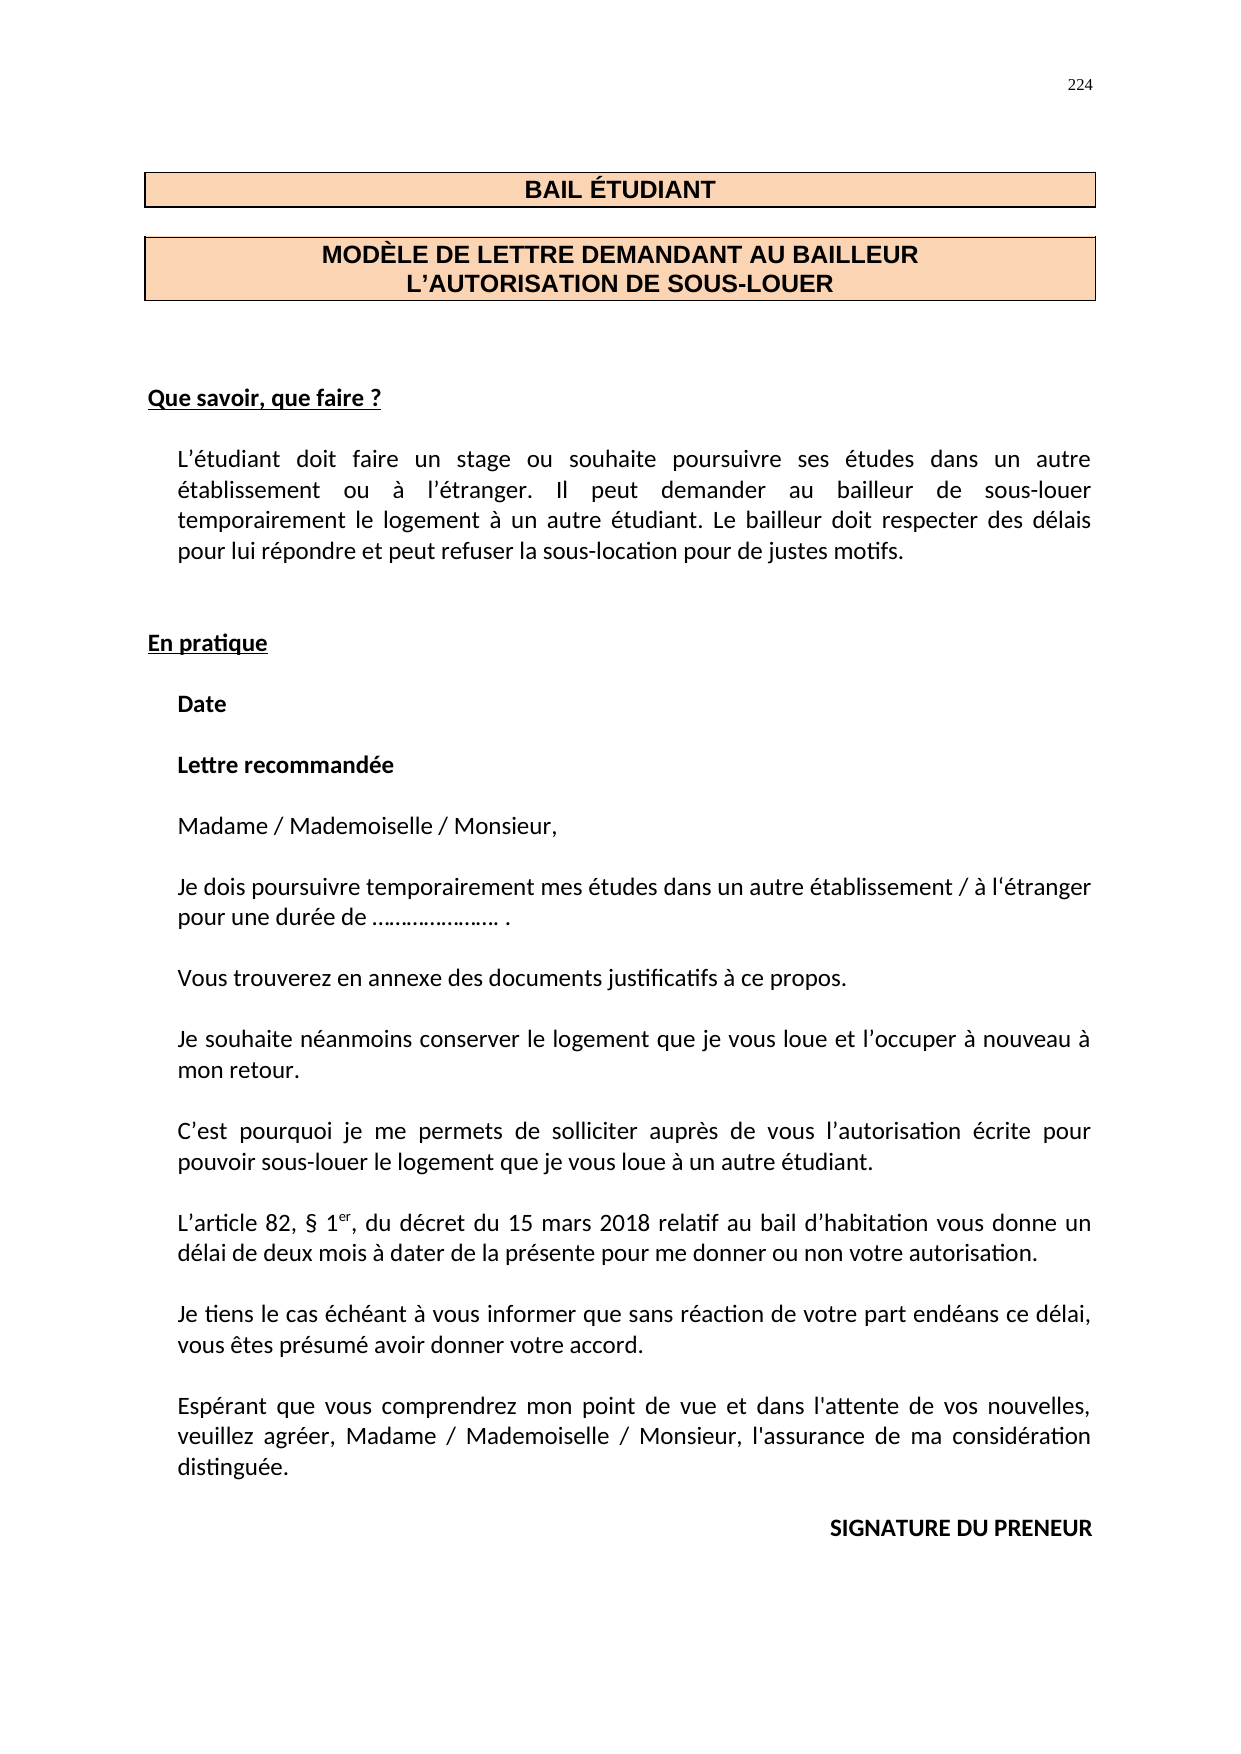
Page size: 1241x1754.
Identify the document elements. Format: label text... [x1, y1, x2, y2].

text Date [177, 688, 1093, 718]
text Je dois poursuivre temporairement mes études dans un autre établissement / à l‘étranger pour une durée de …………………. . [177, 871, 1093, 932]
text Je souhaite néanmoins conserver le logement que je vous loue et l’occuper à nouveau à mon retour. [177, 1023, 1093, 1084]
text BAIL ÉTUDIANT [146, 173, 1095, 206]
text Madame / Mademoiselle / Monsieur, [177, 810, 1093, 840]
text Vous trouverez en annexe des documents justificatifs à ce propos. [177, 962, 1093, 993]
text L’AUTORISATION DE SOUS-LOUER [146, 265, 1095, 300]
text Espérant que vous comprendrez mon point de vue et dans l'attente de vos nouvelles, veuillez agréer, Madame / Mademoiselle / Monsieur, l'assurance de ma considération distinguée. [177, 1390, 1093, 1481]
text MODÈLE DE LETTRE DEMANDANT AU BAILLEUR [146, 238, 1095, 265]
text Que savoir, que faire ? [148, 383, 1093, 413]
text L’étudiant doit faire un stage ou souhaite poursuivre ses études dans un autre établissement ou à l’étranger. Il peut demander au bailleur de sous-louer temporairement le logement à un autre étudiant. Le bailleur doit respecter des délais pour lui répondre et peut refuser la sous-location pour de justes motifs. [177, 444, 1093, 566]
text SIGNATURE DU PRENEUR [177, 1512, 1093, 1542]
text Je tiens le cas échéant à vous informer que sans réaction de votre part endéans ce délai, vous êtes présumé avoir donner votre accord. [177, 1298, 1093, 1359]
text Lettre recommandée [177, 749, 1093, 779]
text L’article 82, § 1er, du décret du 15 mars 2018 relatif au bail d’habitation vous donne un délai de deux mois à dater de la présente pour me donner ou non votre autorisation. [177, 1207, 1093, 1268]
text En pratique [148, 627, 1093, 657]
text C’est pourquoi je me permets de solliciter auprès de vous l’autorisation écrite pour pouvoir sous-louer le logement que je vous loue à un autre étudiant. [177, 1115, 1093, 1176]
